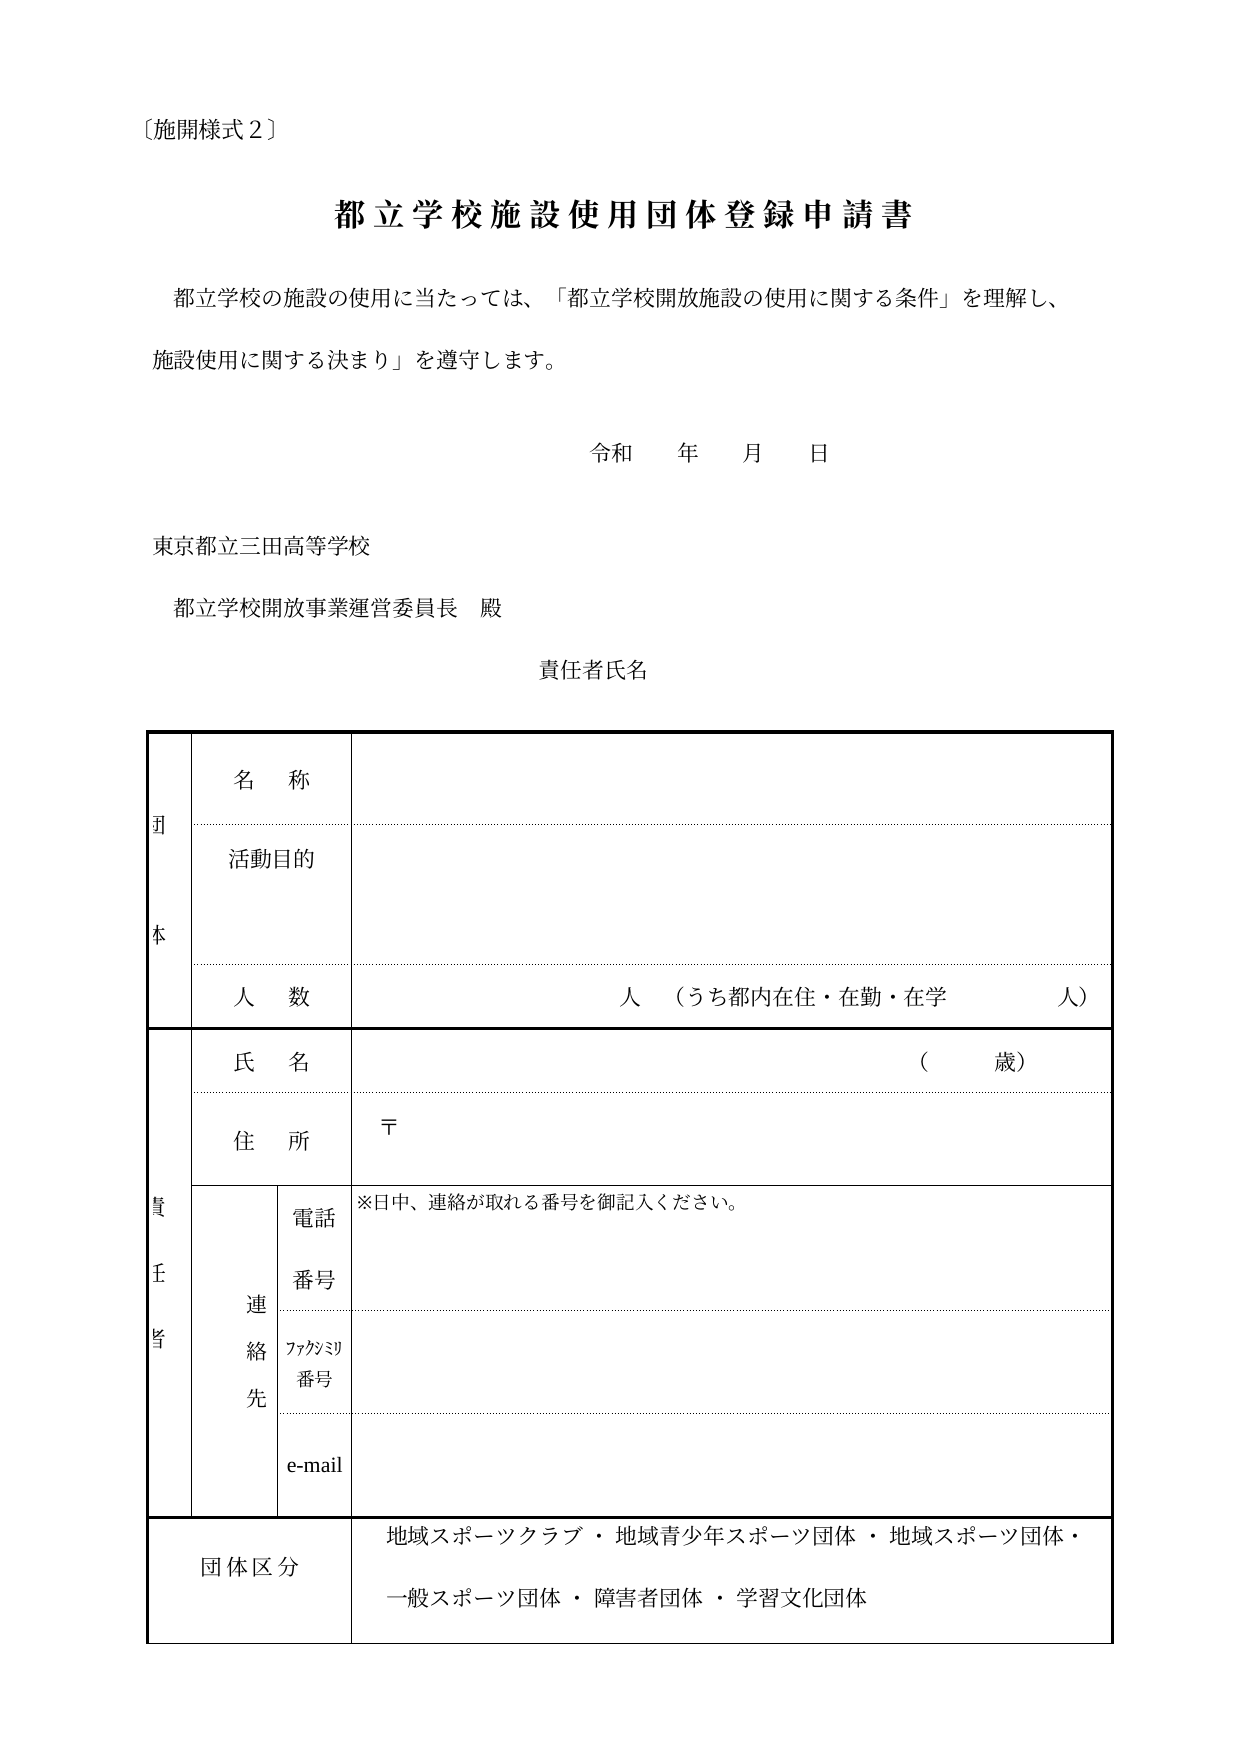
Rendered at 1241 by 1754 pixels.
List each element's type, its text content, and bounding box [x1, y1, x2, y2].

text 〔施開様式２〕 [130, 98, 1116, 159]
text 責任者氏名 [130, 638, 1116, 699]
table_cell 人 （うち都内在住・在勤・在学 人） [352, 964, 1111, 1027]
table_cell 氏 名 [192, 1030, 351, 1092]
text 施設使用に関する決まり」を遵守します。 [130, 328, 1116, 390]
table_cell [352, 824, 1111, 964]
table_cell 地域スポーツクラブ ・ 地域青少年スポーツ団体 ・ 地域スポーツ団体・ 一般スポーツ団体 ・ 障害者団体 ・ 学習文化団体 [352, 1519, 1111, 1643]
text 東京都立三田高等学校 [130, 514, 1116, 576]
table_cell ﾌｧｸｼﾐﾘ番号 [278, 1310, 351, 1413]
table_cell ※日中、連絡が取れる番号を御記入ください。 [352, 1186, 1111, 1310]
text 令和 年 月 日 [130, 421, 1116, 483]
table_cell [352, 1413, 1111, 1516]
table_header 団 体 [149, 734, 191, 1027]
table_cell [352, 1310, 1111, 1413]
text 都 立 学 校 施 設 使 用 団 体 登 録 申 請 書 [130, 191, 1116, 235]
table_cell （ 歳） [352, 1030, 1111, 1092]
table_cell 団体区分 [149, 1519, 351, 1643]
table_cell 連 絡 先 [192, 1186, 277, 1516]
table_cell 人 数 [192, 964, 351, 1027]
table_header 名 称 [192, 734, 351, 823]
table_cell 〒 [352, 1092, 1111, 1185]
text 都立学校開放事業運営委員長 殿 [130, 576, 1116, 638]
table_cell 住 所 [192, 1092, 351, 1185]
table_cell 活動目的 [192, 824, 351, 964]
table_cell e-mail [278, 1413, 351, 1516]
table_header [352, 734, 1111, 823]
text 都立学校の施設の使用に当たっては、「都立学校開放施設の使用に関する条件」を理解し、 [130, 266, 1116, 328]
table_cell 責 任 者 [149, 1030, 191, 1516]
table_cell 電話番号 [278, 1186, 351, 1310]
